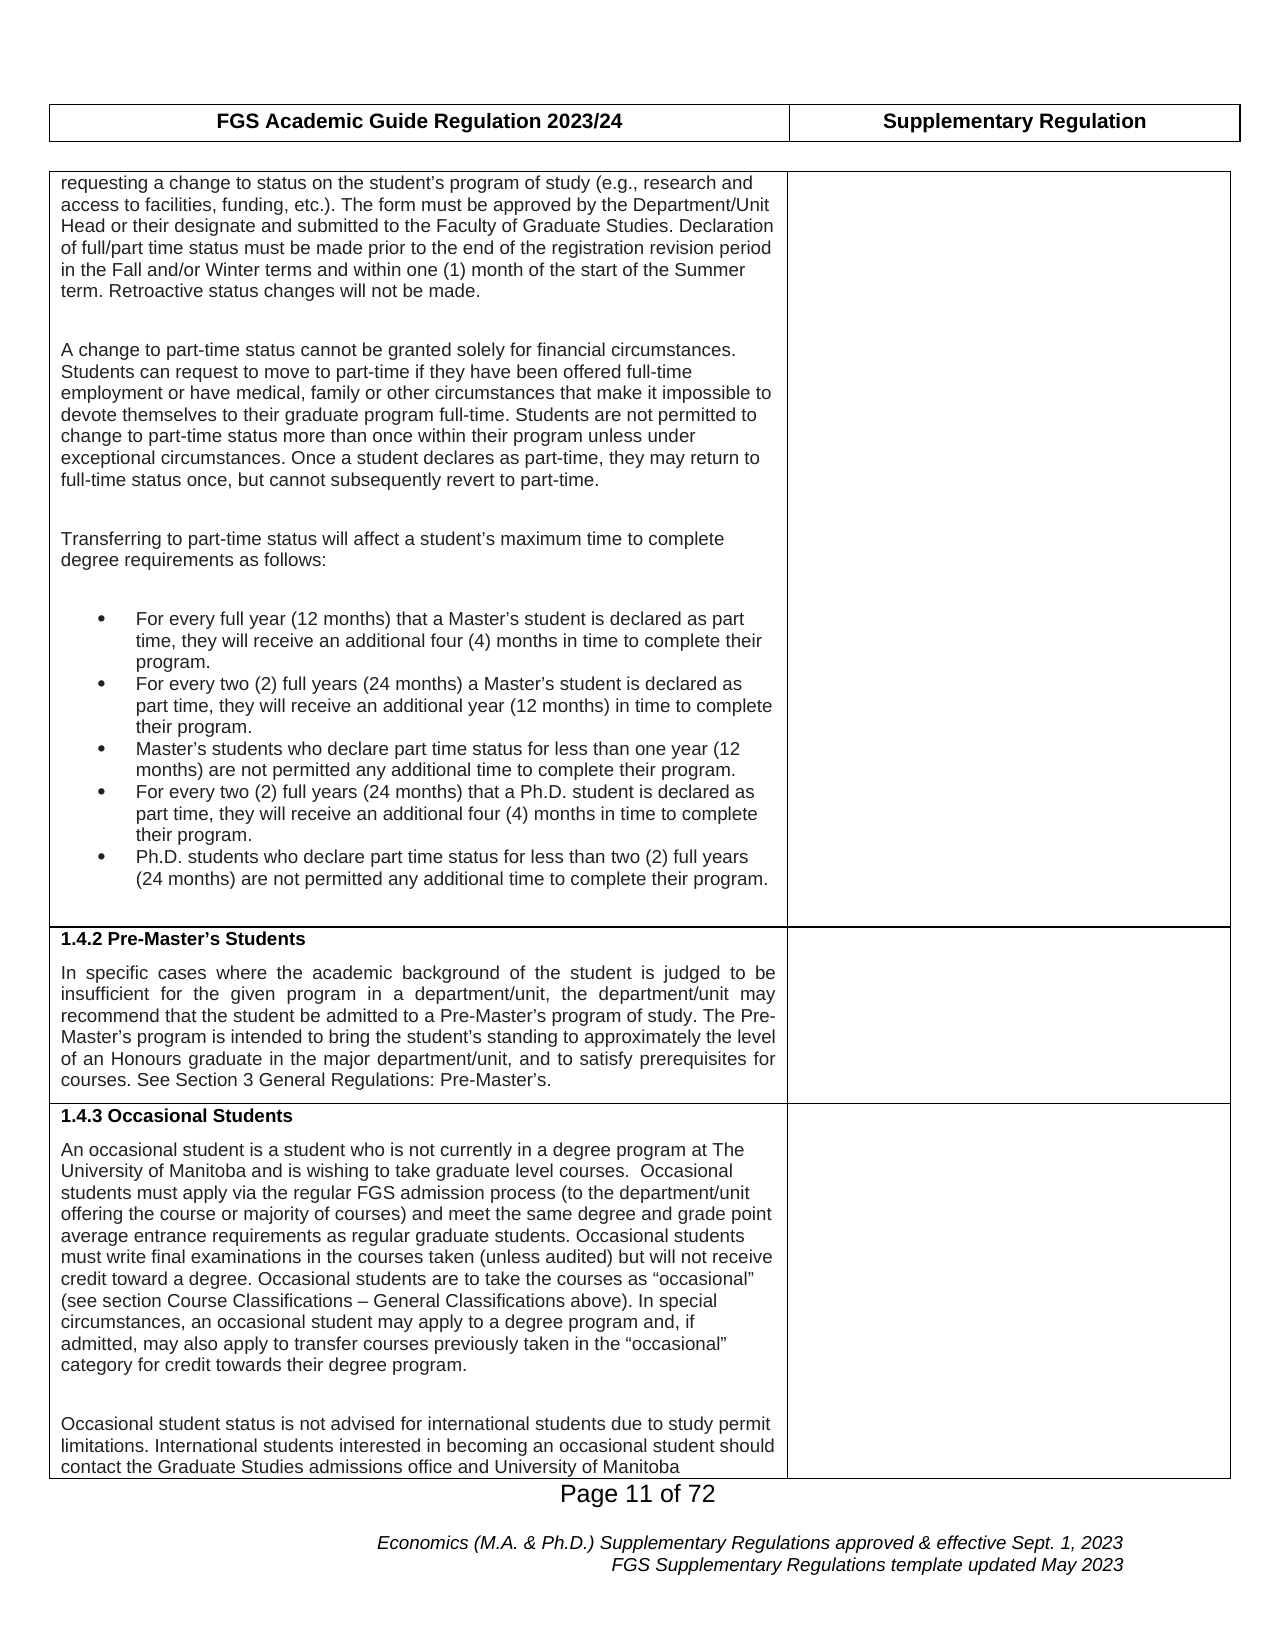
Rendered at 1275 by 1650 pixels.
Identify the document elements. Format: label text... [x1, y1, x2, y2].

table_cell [50, 1104, 787, 1478]
table_cell 1.4.2 Pre-Master’s Students In specific cases where the academic background of the student is judged to be insufficient for the given program in a department/unit, the department/unit may recommend that the student be admitted to a Pre-Master’s program of study. The Pre-Master’s program is intended to bring the student’s standing to approximately the level of an Honours graduate in the major department/unit, and to satisfy prerequisites for courses. See Section 3 General Regulations: Pre-Master’s. [50, 928, 787, 1103]
table_cell [788, 1104, 1230, 1478]
table_cell [788, 172, 1230, 926]
table_cell [788, 928, 1230, 1103]
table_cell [50, 172, 787, 926]
